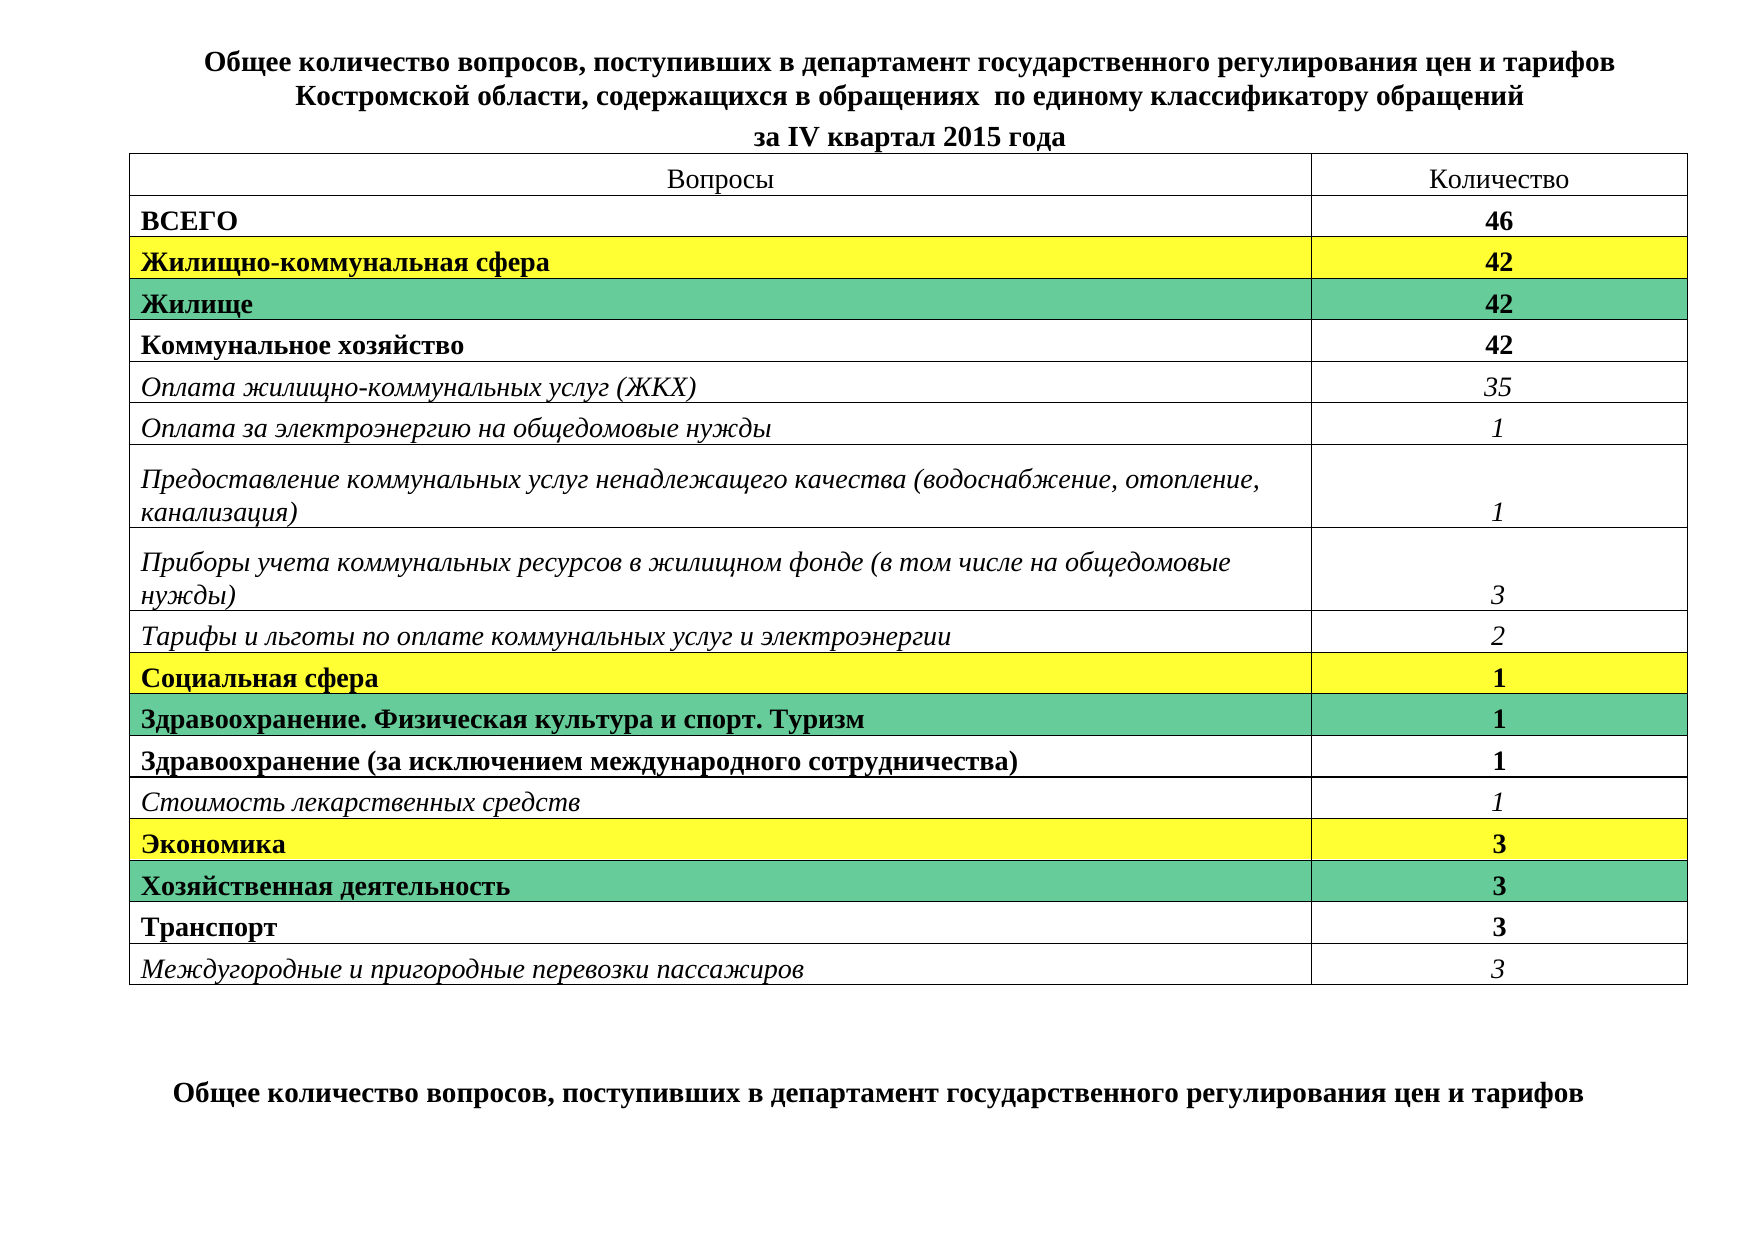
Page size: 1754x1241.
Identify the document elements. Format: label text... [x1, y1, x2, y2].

table_cell 3 [1312, 944, 1687, 984]
table_cell Стоимость лекарственных средств [130, 778, 1311, 818]
table_cell Количество [1312, 154, 1687, 194]
table_cell Приборы учета коммунальных ресурсов в жилищном фонде (в том числе на общедомовые нужды) [130, 528, 1311, 610]
table_cell 42 [1312, 279, 1687, 319]
table_cell Хозяйственная деятельность [130, 861, 1311, 901]
table_cell за IV квартал 2015 года [129, 111, 1687, 153]
table_cell Коммунальное хозяйство [130, 320, 1311, 361]
table_cell 3 [1312, 819, 1687, 859]
table_header Общее количество вопросов, поступивших в департамент государственного регулирования цен и тарифов Костромской области, содержащихся в обращениях по единому классификатору обращений [129, 44, 1687, 111]
table_cell 3 [1312, 528, 1687, 610]
table_cell Тарифы и льготы по оплате коммунальных услуг и электроэнергии [130, 611, 1311, 652]
table_cell Оплата за электроэнергию на общедомовые нужды [130, 403, 1311, 444]
table_cell 1 [1312, 694, 1687, 735]
table_cell 1 [1312, 445, 1687, 527]
table_cell Междугородные и пригородные перевозки пассажиров [130, 944, 1311, 984]
table_cell Здравоохранение (за исключением международного сотрудничества) [130, 736, 1311, 776]
table_cell 1 [1312, 653, 1687, 693]
table_cell 46 [1312, 196, 1687, 236]
table_cell 2 [1312, 611, 1687, 652]
table_cell 1 [1312, 736, 1687, 776]
table_cell 1 [1312, 403, 1687, 444]
table_cell Экономика [130, 819, 1311, 859]
table_cell 3 [1312, 902, 1687, 943]
table_cell 42 [1312, 237, 1687, 278]
table_cell Жилище [130, 279, 1311, 319]
text Общее количество вопросов, поступивших в департамент государственного регулирования цен и тарифов [59, 1075, 1698, 1109]
table_cell ВСЕГО [130, 196, 1311, 236]
table_cell 3 [1312, 861, 1687, 901]
table_cell Жилищно-коммунальная сфера [130, 237, 1311, 278]
table_cell Здравоохранение. Физическая культура и спорт. Туризм [130, 694, 1311, 735]
table_cell Вопросы [130, 154, 1311, 194]
table_cell 42 [1312, 320, 1687, 361]
table_cell 35 [1312, 362, 1687, 402]
table_cell 1 [1312, 778, 1687, 818]
table_cell Транспорт [130, 902, 1311, 943]
table_cell Социальная сфера [130, 653, 1311, 693]
table_cell Предоставление коммунальных услуг ненадлежащего качества (водоснабжение, отопление, канализация) [130, 445, 1311, 527]
table_cell Оплата жилищно-коммунальных услуг (ЖКХ) [130, 362, 1311, 402]
